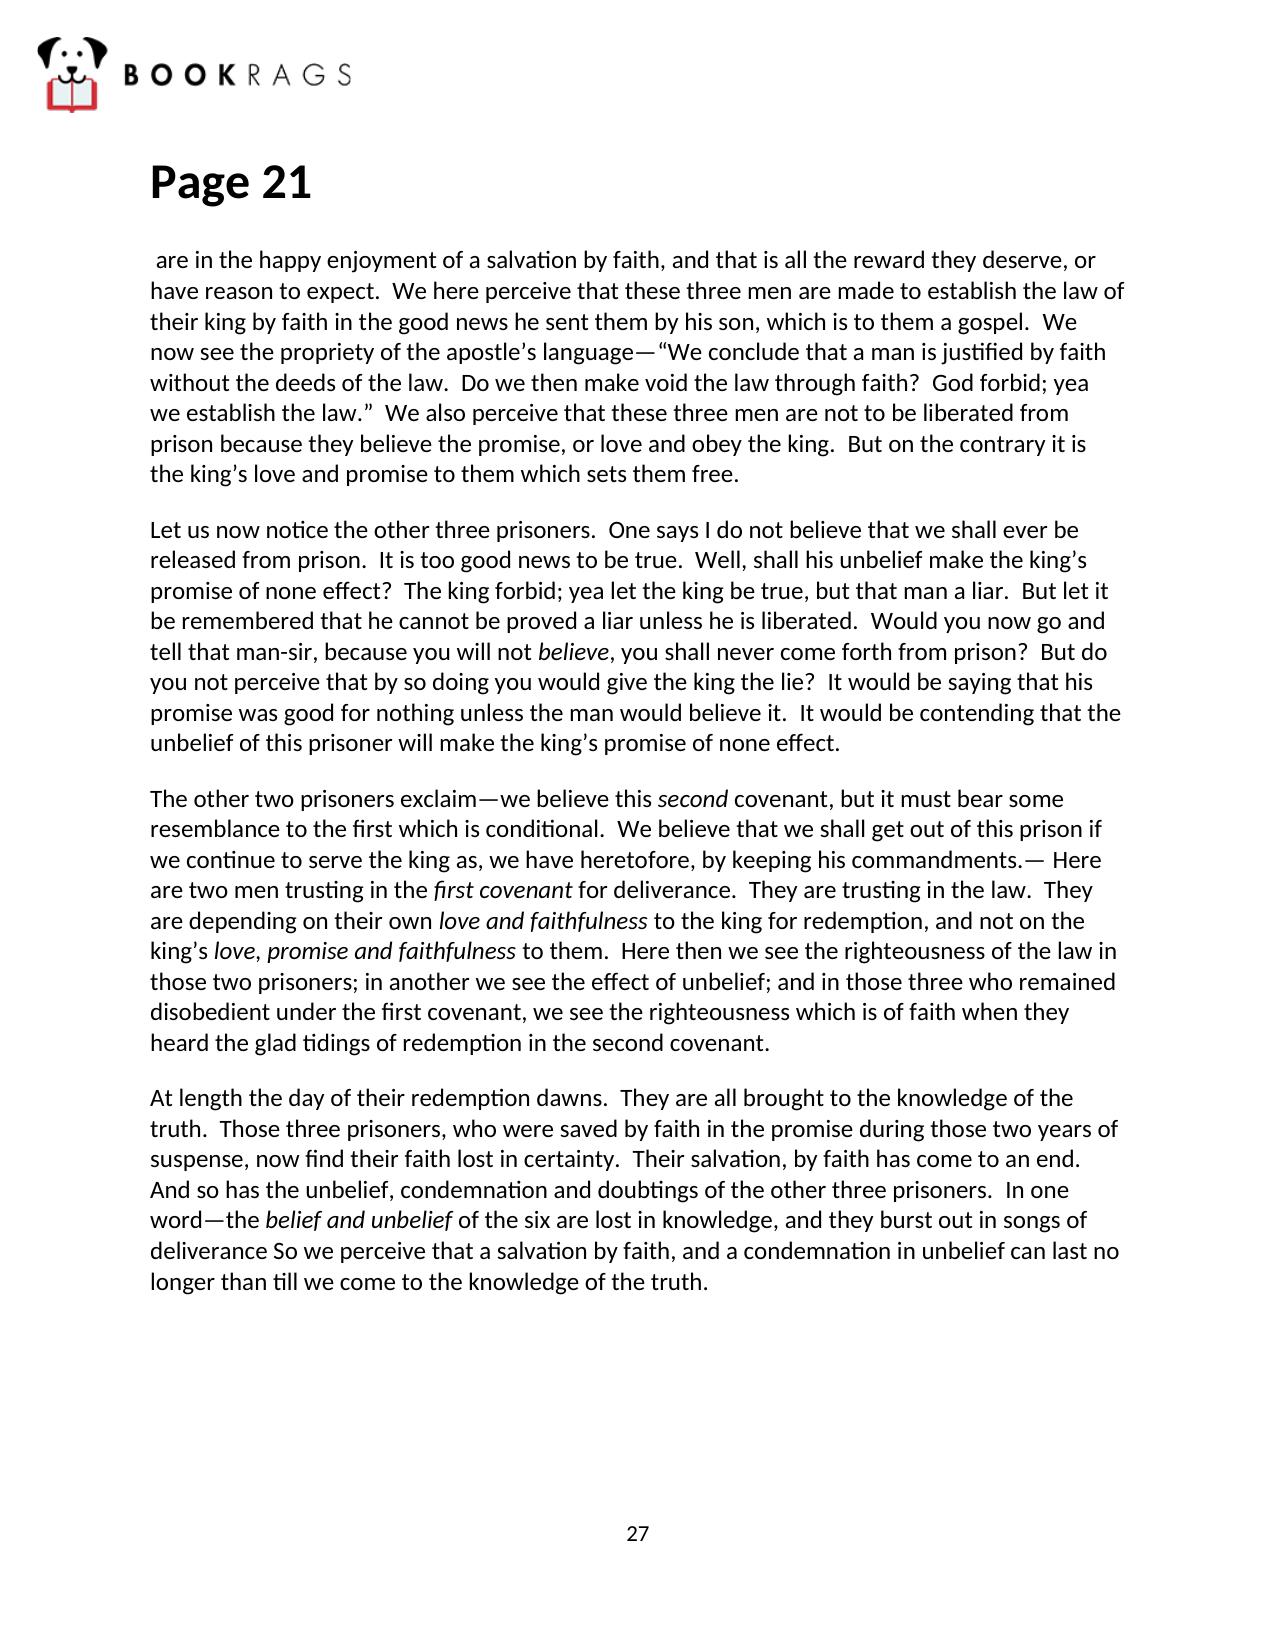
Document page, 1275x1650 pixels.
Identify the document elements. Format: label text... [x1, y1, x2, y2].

text At length the day of their redemption dawns. They are all brought to the knowledge of the truth. Those three prisoners, who were saved by faith in the promise during those two years of suspense, now find their faith lost in certainty. Their salvation, by faith has come to an end. And so has the unbelief, condemnation and doubtings of the other three prisoners. In one word—­the belief and unbelief of the six are lost in knowledge, and they burst out in songs of deliverance So we perceive that a salvation by faith, and a condemnation in unbelief can last no longer than till we come to the knowledge of the truth. [150, 1083, 1125, 1296]
text Page 21 [150, 150, 1125, 211]
text Let us now notice the other three prisoners. One says I do not believe that we shall ever be released from prison. It is too good news to be true. Well, shall his unbelief make the king’s promise of none effect? The king forbid; yea let the king be true, but that man a liar. But let it be remembered that he cannot be proved a liar unless he is liberated. Would you now go and tell that man-sir, because you will not believe, you shall never come forth from prison? But do you not perceive that by so doing you would give the king the lie? It would be saying that his promise was good for nothing unless the man would believe it. It would be contending that the unbelief of this prisoner will make the king’s promise of none effect. [150, 514, 1125, 758]
text are in the happy enjoyment of a salvation by faith, and that is all the reward they deserve, or have reason to expect. We here perceive that these three men are made to establish the law of their king by faith in the good news he sent them by his son, which is to them a gospel. We now see the propriety of the apostle’s language—­“We conclude that a man is justified by faith without the deeds of the law. Do we then make void the law through faith? God forbid; yea we establish the law.” We also perceive that these three men are not to be liberated from prison because they believe the promise, or love and obey the king. But on the contrary it is the king’s love and promise to them which sets them free. [150, 244, 1125, 489]
picture [37, 37, 351, 113]
text The other two prisoners exclaim—­we believe this second covenant, but it must bear some resemblance to the first which is conditional. We believe that we shall get out of this prison if we continue to serve the king as, we have heretofore, by keeping his commandments.—­ Here are two men trusting in the first covenant for deliverance. They are trusting in the law. They are depending on their own love and faithfulness to the king for redemption, and not on the king’s love, promise and faithfulness to them. Here then we see the righteousness of the law in those two prisoners; in another we see the effect of unbelief; and in those three who remained disobedient under the first covenant, we see the righteousness which is of faith when they heard the glad tidings of redemption in the second covenant. [150, 783, 1125, 1058]
